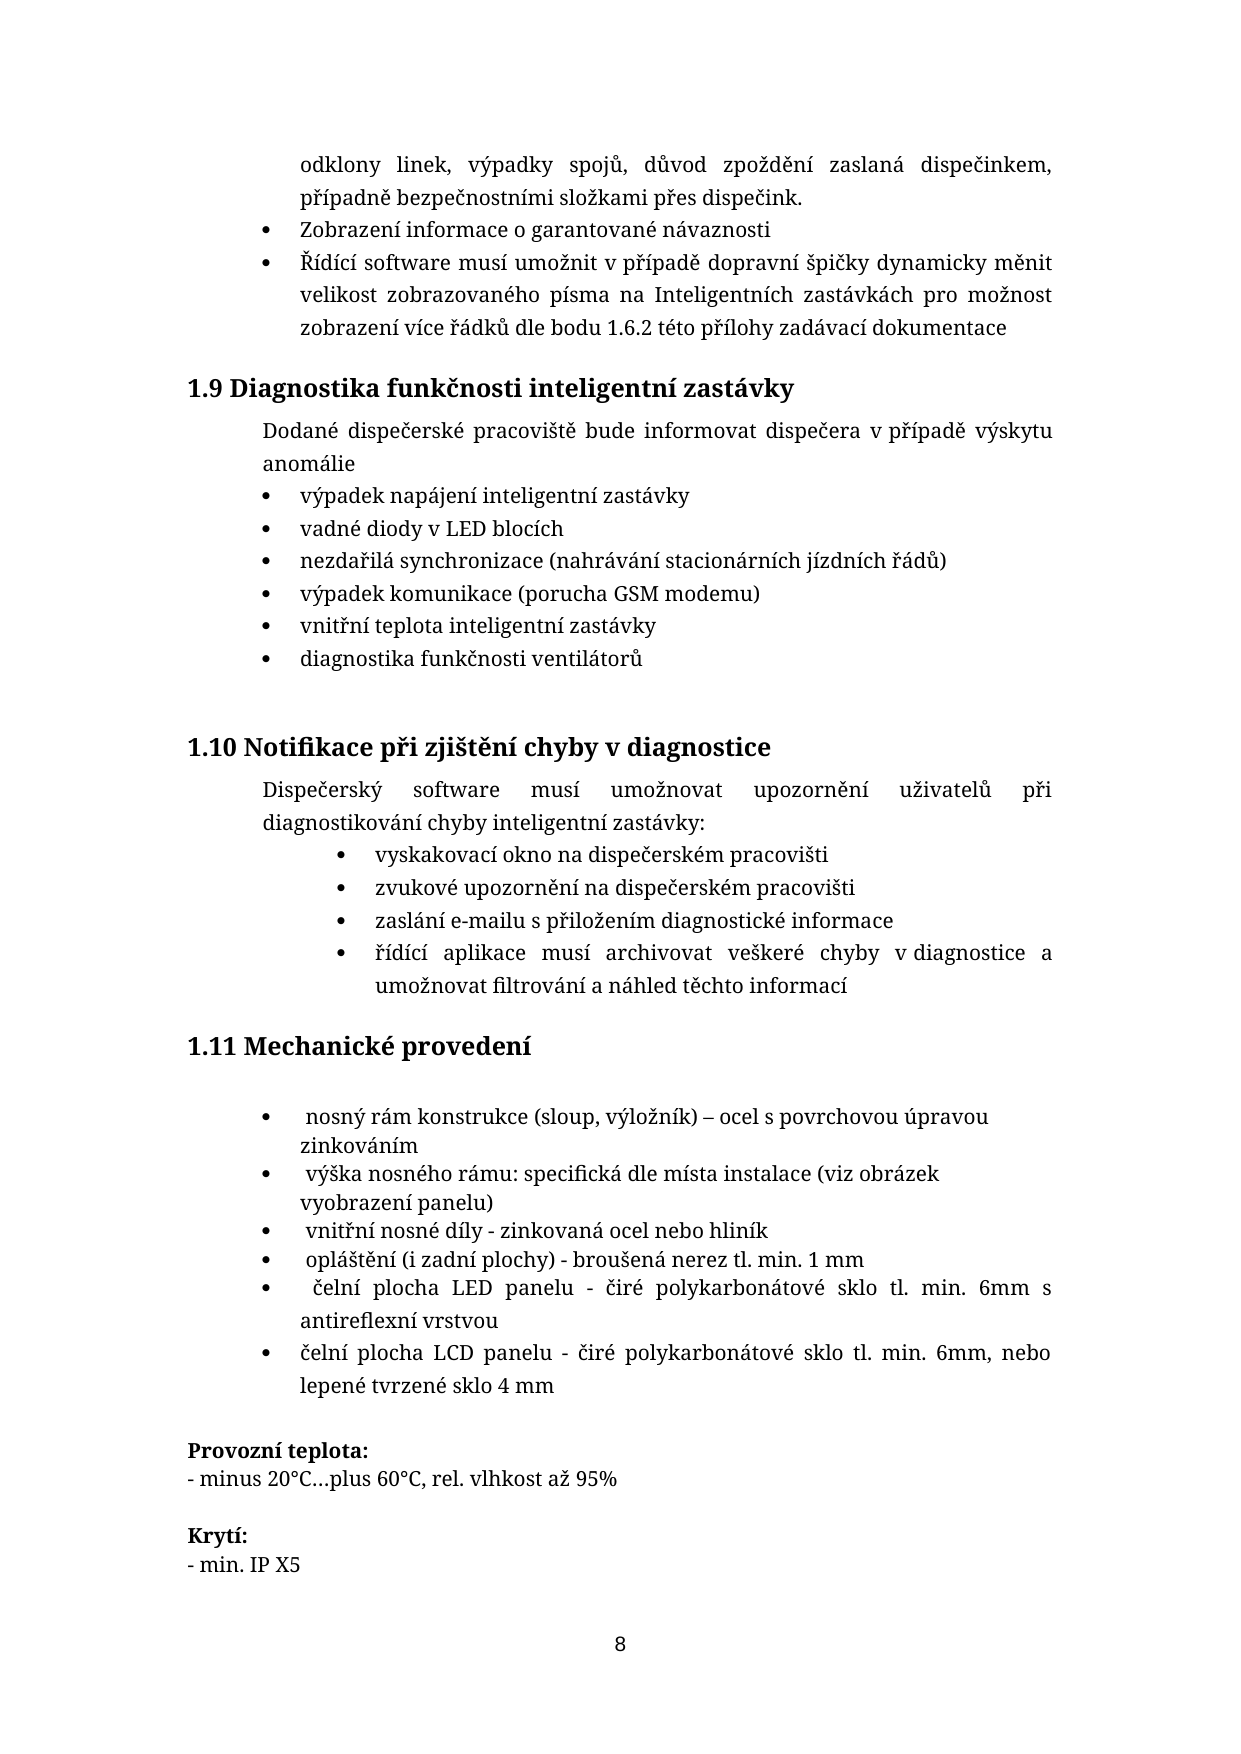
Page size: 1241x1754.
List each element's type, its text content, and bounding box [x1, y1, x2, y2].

text - min. IP X5 [187, 1550, 1053, 1578]
list vyskakovací okno na dispečerském pracovišti [337, 841, 1053, 869]
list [262, 150, 1053, 211]
list diagnostika funkčnosti ventilátorů [262, 644, 1053, 673]
list čelní plocha LED panelu - čiré polykarbonátové sklo tl. min. 6mm s antireflexní vrstvou [262, 1273, 1053, 1334]
text - minus 20°C…plus 60°C, rel. vlhkost až 95% [187, 1464, 1053, 1493]
subtitle 1.9 Diagnostika funkčnosti inteligentní zastávky [187, 371, 1053, 405]
list Zobrazení informace o garantované návaznosti [262, 215, 1053, 244]
list nosný rám konstrukce (sloup, výložník) – ocel s povrchovou úpravou zinkováním [262, 1102, 1053, 1159]
list výpadek napájení inteligentní zastávky [262, 481, 1053, 510]
list vnitřní nosné díly - zinkovaná ocel nebo hliník [262, 1216, 1053, 1245]
list výška nosného rámu: specifická dle místa instalace (viz obrázek vyobrazení panelu) [262, 1159, 1053, 1216]
list výpadek komunikace (porucha GSM modemu) [262, 579, 1053, 607]
list nezdařilá synchronizace (nahrávání stacionárních jízdních řádů) [262, 546, 1053, 575]
text Dispečerský software musí umožnovat upozornění uživatelů při diagnostikování chyby inteligentní zastávky: [262, 775, 1053, 836]
list čelní plocha LCD panelu - čiré polykarbonátové sklo tl. min. 6mm, nebo lepené tvrzené sklo 4 mm [262, 1338, 1053, 1399]
text Dodané dispečerské pracoviště bude informovat dispečera v případě výskytu anomálie [262, 416, 1053, 477]
subtitle 1.11 Mechanické provedení [187, 1029, 1053, 1063]
list řídící aplikace musí archivovat veškeré chyby v diagnostice a umožnovat filtrování a náhled těchto informací [337, 938, 1053, 999]
list Řídící software musí umožnit v případě dopravní špičky dynamicky měnit velikost zobrazovaného písma na Inteligentních zastávkách pro možnost zobrazení více řádků dle bodu 1.6.2 této přílohy zadávací dokumentace [262, 248, 1053, 341]
list opláštění (i zadní plochy) - broušená nerez tl. min. 1 mm [262, 1245, 1053, 1273]
list vadné diody v LED blocích [262, 514, 1053, 542]
list zvukové upozornění na dispečerském pracovišti [337, 873, 1053, 902]
text Provozní teplota: [187, 1436, 1053, 1464]
subtitle 1.10 Notifikace při zjištění chyby v diagnostice [187, 730, 1053, 764]
text Krytí: [187, 1521, 1053, 1550]
list vnitřní teplota inteligentní zastávky [262, 612, 1053, 640]
list zaslání e-mailu s přiložením diagnostické informace [337, 906, 1053, 934]
